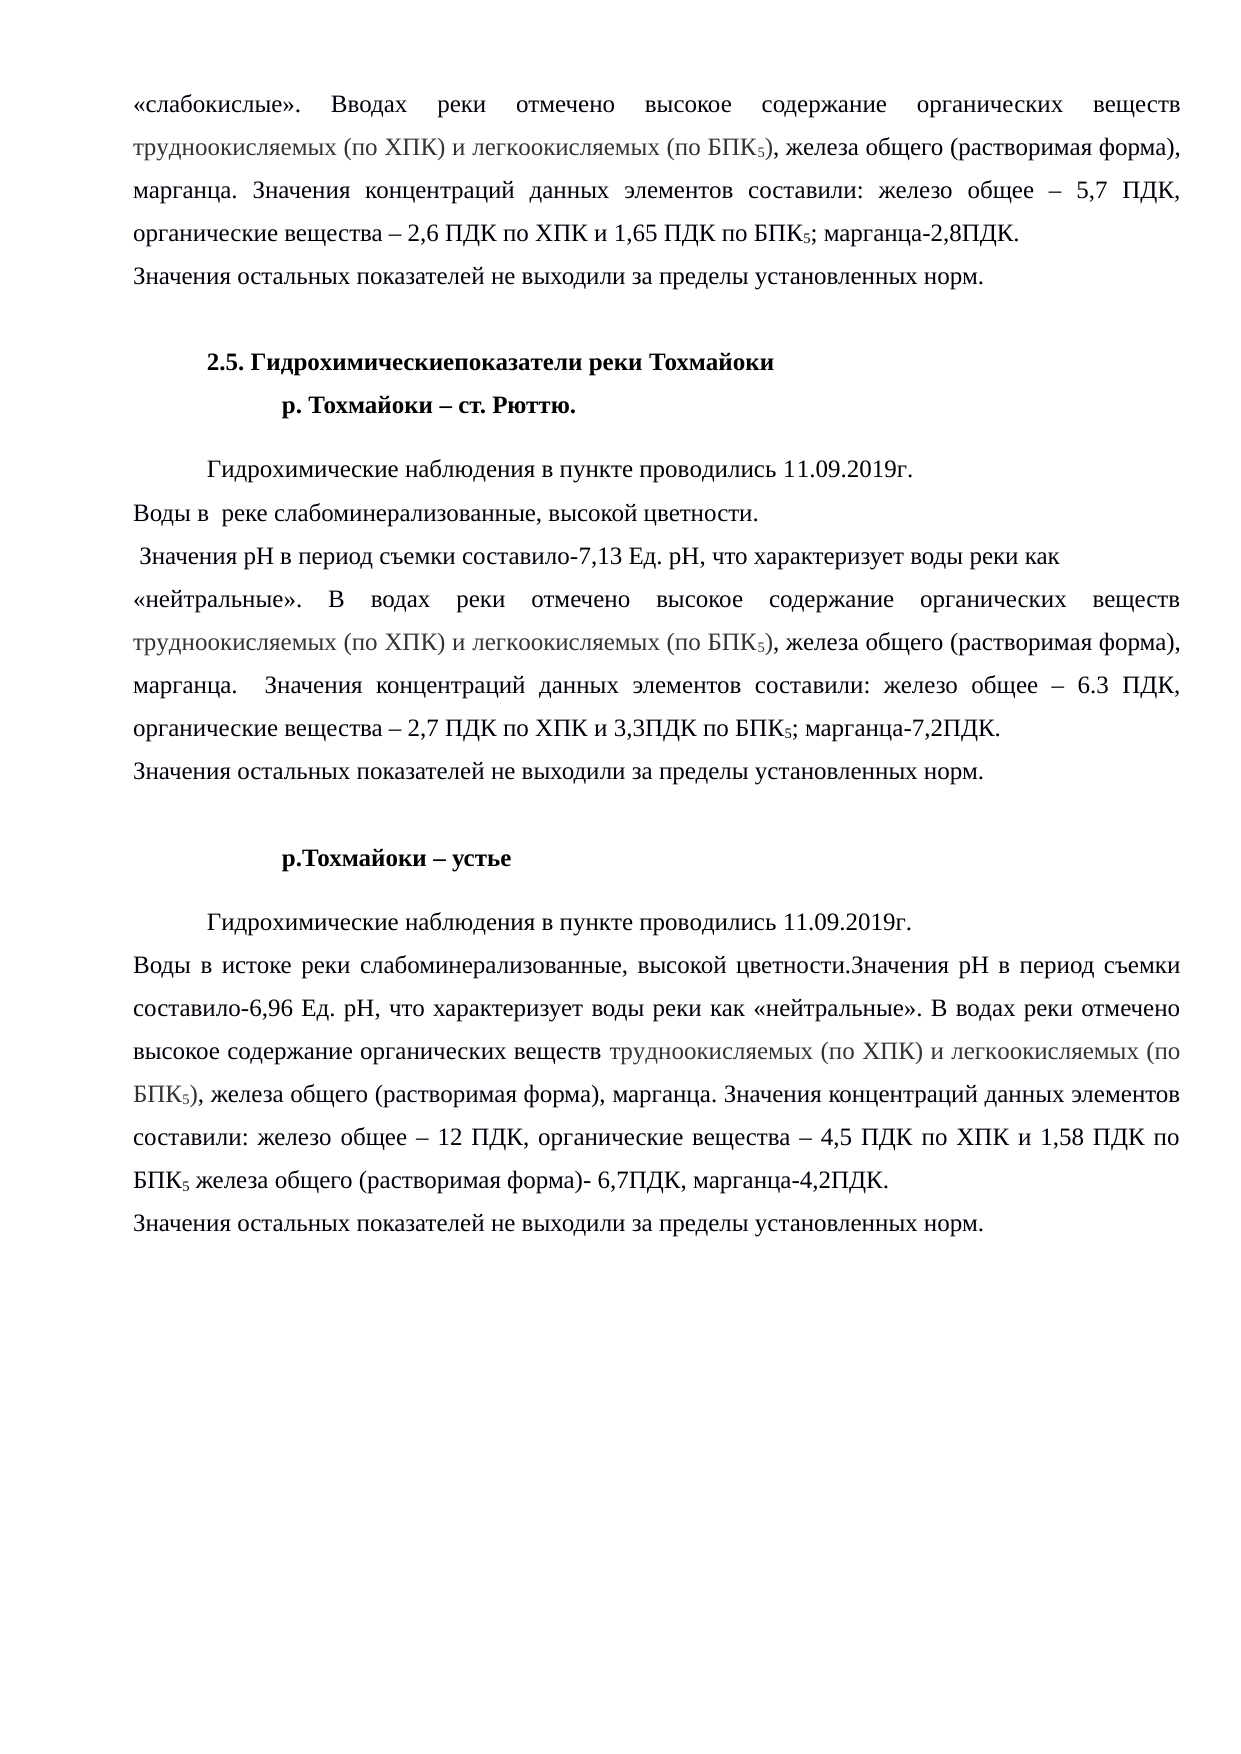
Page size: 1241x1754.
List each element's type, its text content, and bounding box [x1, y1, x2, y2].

text Значения остальных показателей не выходили за пределы установленных норм. [133, 261, 1181, 290]
text Значения остальных показателей не выходили за пределы установленных норм. [133, 1208, 1181, 1237]
text «нейтральные». В водах реки отмечено высокое содержание органических веществ трудноокисляемых (по ХПК) и легкоокисляемых (по БПК5), железа общего (растворимая форма), марганца. Значения концентраций данных элементов составили: железо общее – 6.3 ПДК, органические вещества – 2,7 ПДК по ХПК и 3,3ПДК по БПК5; марганца-7,2ПДК. [133, 584, 1181, 742]
text Значения остальных показателей не выходили за пределы установленных норм. [133, 756, 1181, 785]
list р.Тохмайоки – устье [282, 843, 1181, 871]
text Воды в реке слабоминерализованные, высокой цветности. [133, 498, 1181, 526]
text Гидрохимические наблюдения в пункте проводились 11.09.2019г. [133, 907, 1181, 935]
text 2.5. Гидрохимическиепоказатели реки Тохмайоки [133, 347, 1181, 376]
list р. Тохмайоки – ст. Рюттю. [282, 391, 1181, 419]
text Воды в истоке реки слабоминерализованные, высокой цветности.Значения рН в период съемки составило-6,96 Ед. рН, что характеризует воды реки как «нейтральные». В водах реки отмечено высокое содержание органических веществ трудноокисляемых (по ХПК) и легкоокисляемых (по БПК5), железа общего (растворимая форма), марганца. Значения концентраций данных элементов составили: железо общее – 12 ПДК, органические вещества – 4,5 ПДК по ХПК и 1,58 ПДК по БПК5 железа общего (растворимая форма)- 6,7ПДК, марганца-4,2ПДК. [133, 950, 1181, 1194]
text «слабокислые». Вводах реки отмечено высокое содержание органических веществ трудноокисляемых (по ХПК) и легкоокисляемых (по БПК5), железа общего (растворимая форма), марганца. Значения концентраций данных элементов составили: железо общее – 5,7 ПДК, органические вещества – 2,6 ПДК по ХПК и 1,65 ПДК по БПК5; марганца-2,8ПДК. [133, 89, 1181, 247]
text Значения рН в период съемки составило-7,13 Ед. рН, что характеризует воды реки как [133, 541, 1181, 569]
text Гидрохимические наблюдения в пункте проводились 1 1.09.2019г. [133, 454, 1181, 483]
